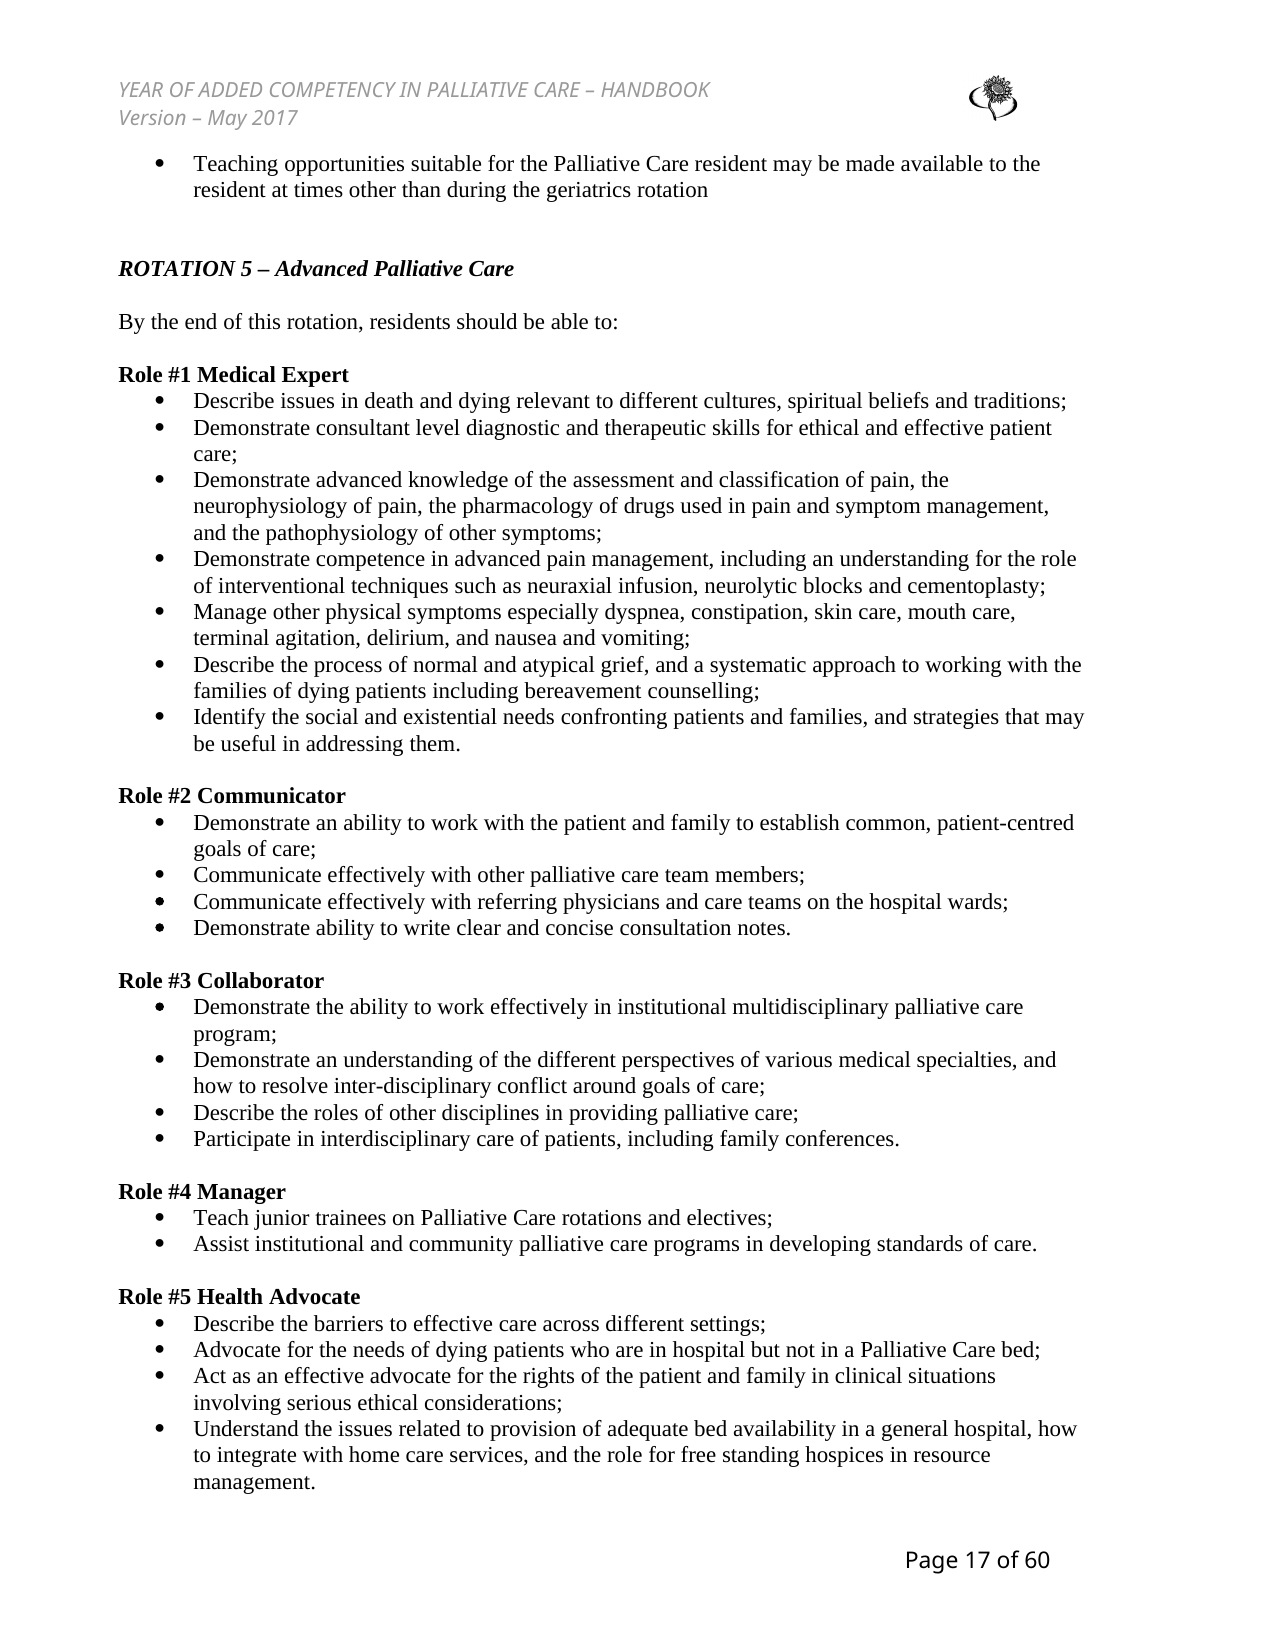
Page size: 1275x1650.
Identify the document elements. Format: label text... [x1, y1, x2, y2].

list Describe issues in death and dying relevant to different cultures, spiritual beliefs and traditions; [156, 387, 1088, 413]
text Role #2 Communicator [118, 782, 1088, 809]
list Act as an effective advocate for the rights of the patient and family in clinical situations involving serious ethical considerations; [156, 1362, 1088, 1415]
list Demonstrate competence in advanced pain management, including an understanding for the role of interventional techniques such as neuraxial infusion, neurolytic blocks and cementoplasty; [156, 545, 1088, 598]
list Demonstrate consultant level diagnostic and therapeutic skills for ethical and effective patient care; [156, 413, 1088, 466]
list Identify the social and existential needs confronting patients and families, and strategies that may be useful in addressing them. [156, 703, 1088, 756]
list Demonstrate an ability to work with the patient and family to establish common, patient-centred goals of care; [156, 809, 1088, 862]
text Role #3 Collaborator [118, 967, 1088, 993]
list Participate in interdisciplinary care of patients, including family conferences. [156, 1125, 1088, 1151]
list Manage other physical symptoms especially dyspnea, constipation, skin care, mouth care, terminal agitation, delirium, and nausea and vomiting; [156, 598, 1088, 651]
list Assist institutional and community palliative care programs in developing standards of care. [156, 1231, 1088, 1257]
list Communicate effectively with other palliative care team members; [156, 862, 1088, 888]
list Describe the barriers to effective care across different settings; [156, 1309, 1088, 1336]
list Demonstrate ability to write clear and concise consultation notes. [156, 914, 1088, 941]
text Role #1 Medical Expert [118, 361, 1088, 387]
list Demonstrate the ability to work effectively in institutional multidisciplinary palliative care program; [156, 993, 1088, 1046]
list Advocate for the needs of dying patients who are in hospital but not in a Palliative Care bed; [156, 1336, 1088, 1362]
list Understand the issues related to provision of adequate bed availability in a general hospital, how to integrate with home care services, and the role for free standing hospices in resource management. [156, 1415, 1088, 1494]
list Demonstrate advanced knowledge of the assessment and classification of pain, the neurophysiology of pain, the pharmacology of drugs used in pain and symptom management, and the pathophysiology of other symptoms; [156, 466, 1088, 545]
text Role #4 Manager [118, 1178, 1088, 1204]
list Communicate effectively with referring physicians and care teams on the hospital wards; [156, 888, 1088, 914]
picture [961, 75, 1022, 122]
list Describe the roles of other disciplines in providing palliative care; [156, 1099, 1088, 1125]
list Demonstrate an understanding of the different perspectives of various medical specialties, and how to resolve inter-disciplinary conflict around goals of care; [156, 1046, 1088, 1099]
list Teaching opportunities suitable for the Palliative Care resident may be made available to the resident at times other than during the geriatrics rotation [156, 150, 1088, 203]
list Teach junior trainees on Palliative Care rotations and electives; [156, 1204, 1088, 1231]
text Role #5 Health Advocate [118, 1283, 1088, 1309]
text ROTATION 5 – Advanced Palliative Care [118, 255, 1088, 282]
text By the end of this rotation, residents should be able to: [118, 308, 1088, 334]
list Describe the process of normal and atypical grief, and a systematic approach to working with the families of dying patients including bereavement counselling; [156, 651, 1088, 703]
